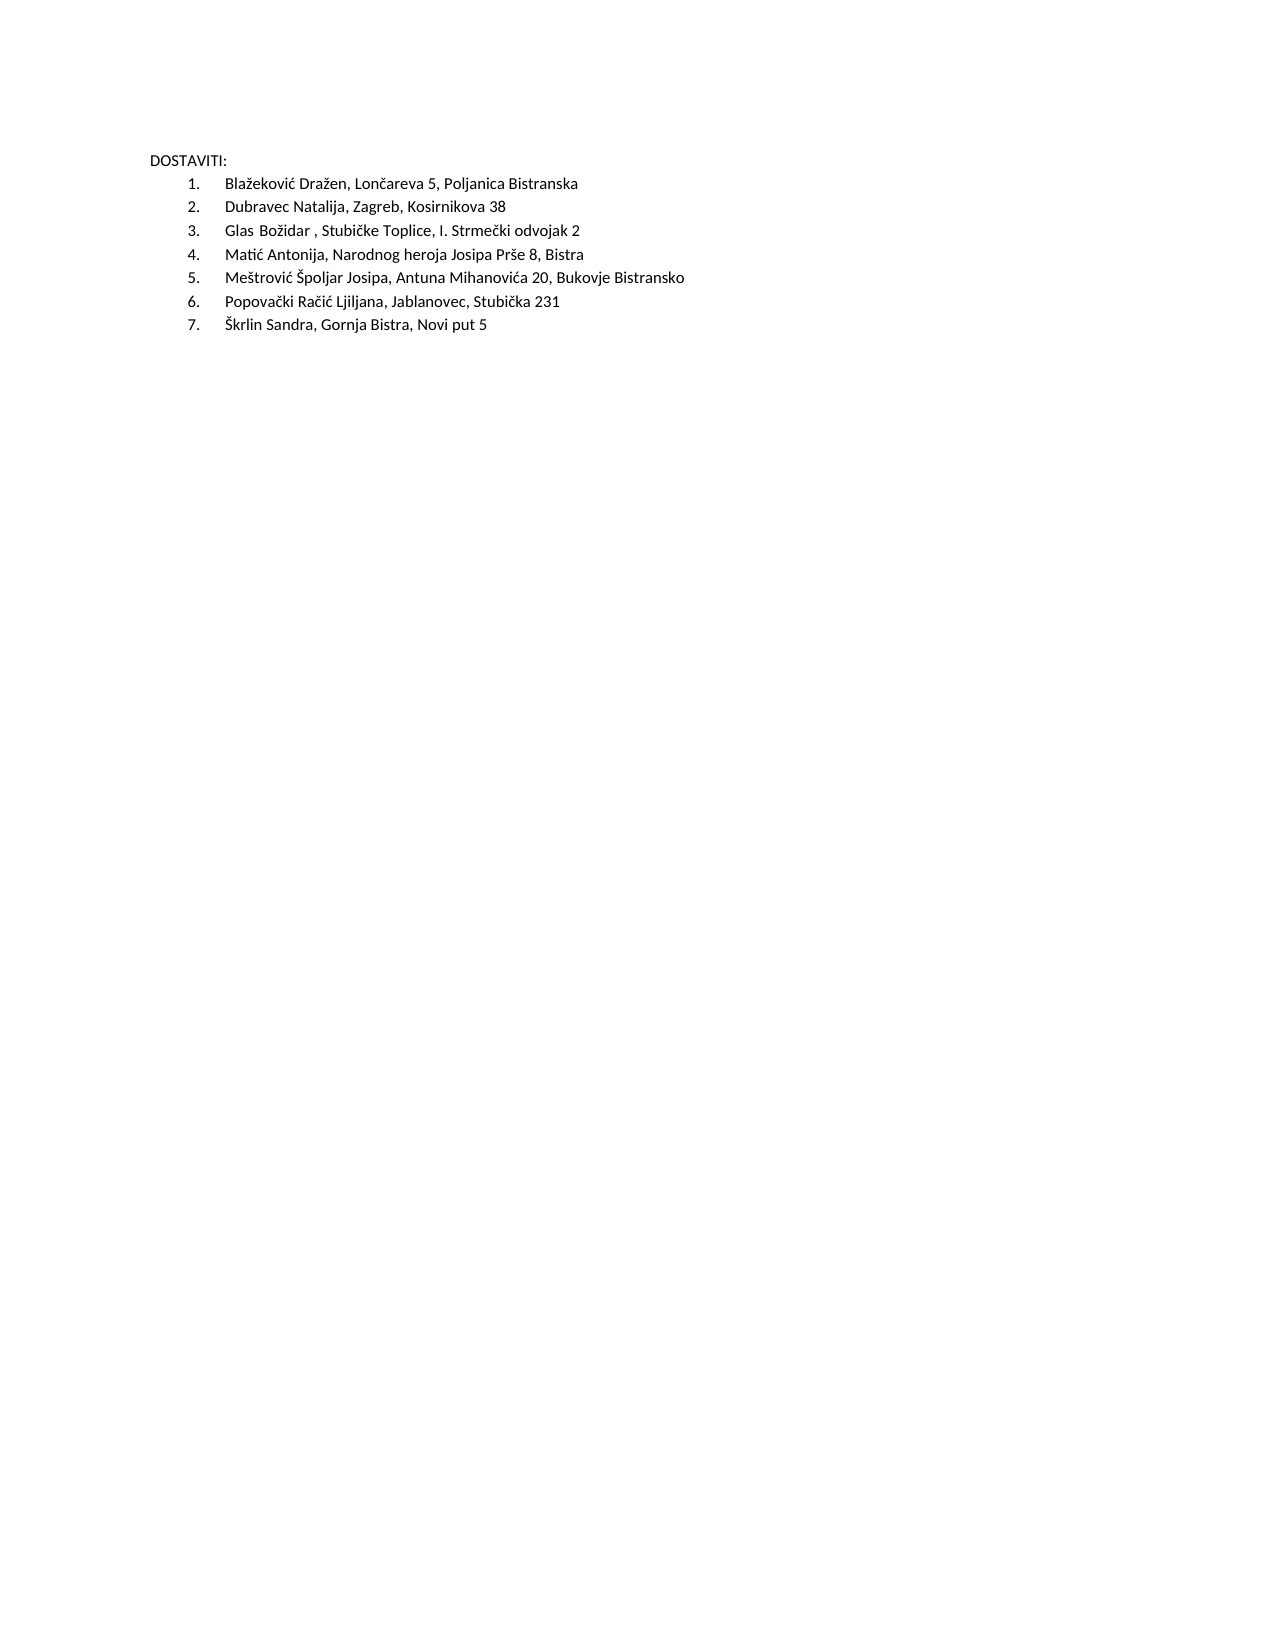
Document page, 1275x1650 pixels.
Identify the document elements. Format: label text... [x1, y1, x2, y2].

list Škrlin Sandra, Gornja Bistra, Novi put 5 [187, 314, 1125, 335]
list Dubravec Natalija, Zagreb, Kosirnikova 38 [187, 197, 1125, 217]
list Blažeković Dražen, Lončareva 5, Poljanica Bistranska [187, 173, 1125, 194]
list Meštrović Špoljar Josipa, Antuna Mihanovića 20, Bukovje Bistransko [187, 268, 1125, 288]
list Matić Antonija, Narodnog heroja Josipa Prše 8, Bistra [187, 244, 1125, 265]
text DOSTAVITI: [150, 150, 1125, 170]
list Popovački Račić Ljiljana, Jablanovec, Stubička 231 [187, 291, 1125, 311]
list Glas Božidar , Stubičke Toplice, I. Strmečki odvojak 2 [187, 220, 1125, 240]
